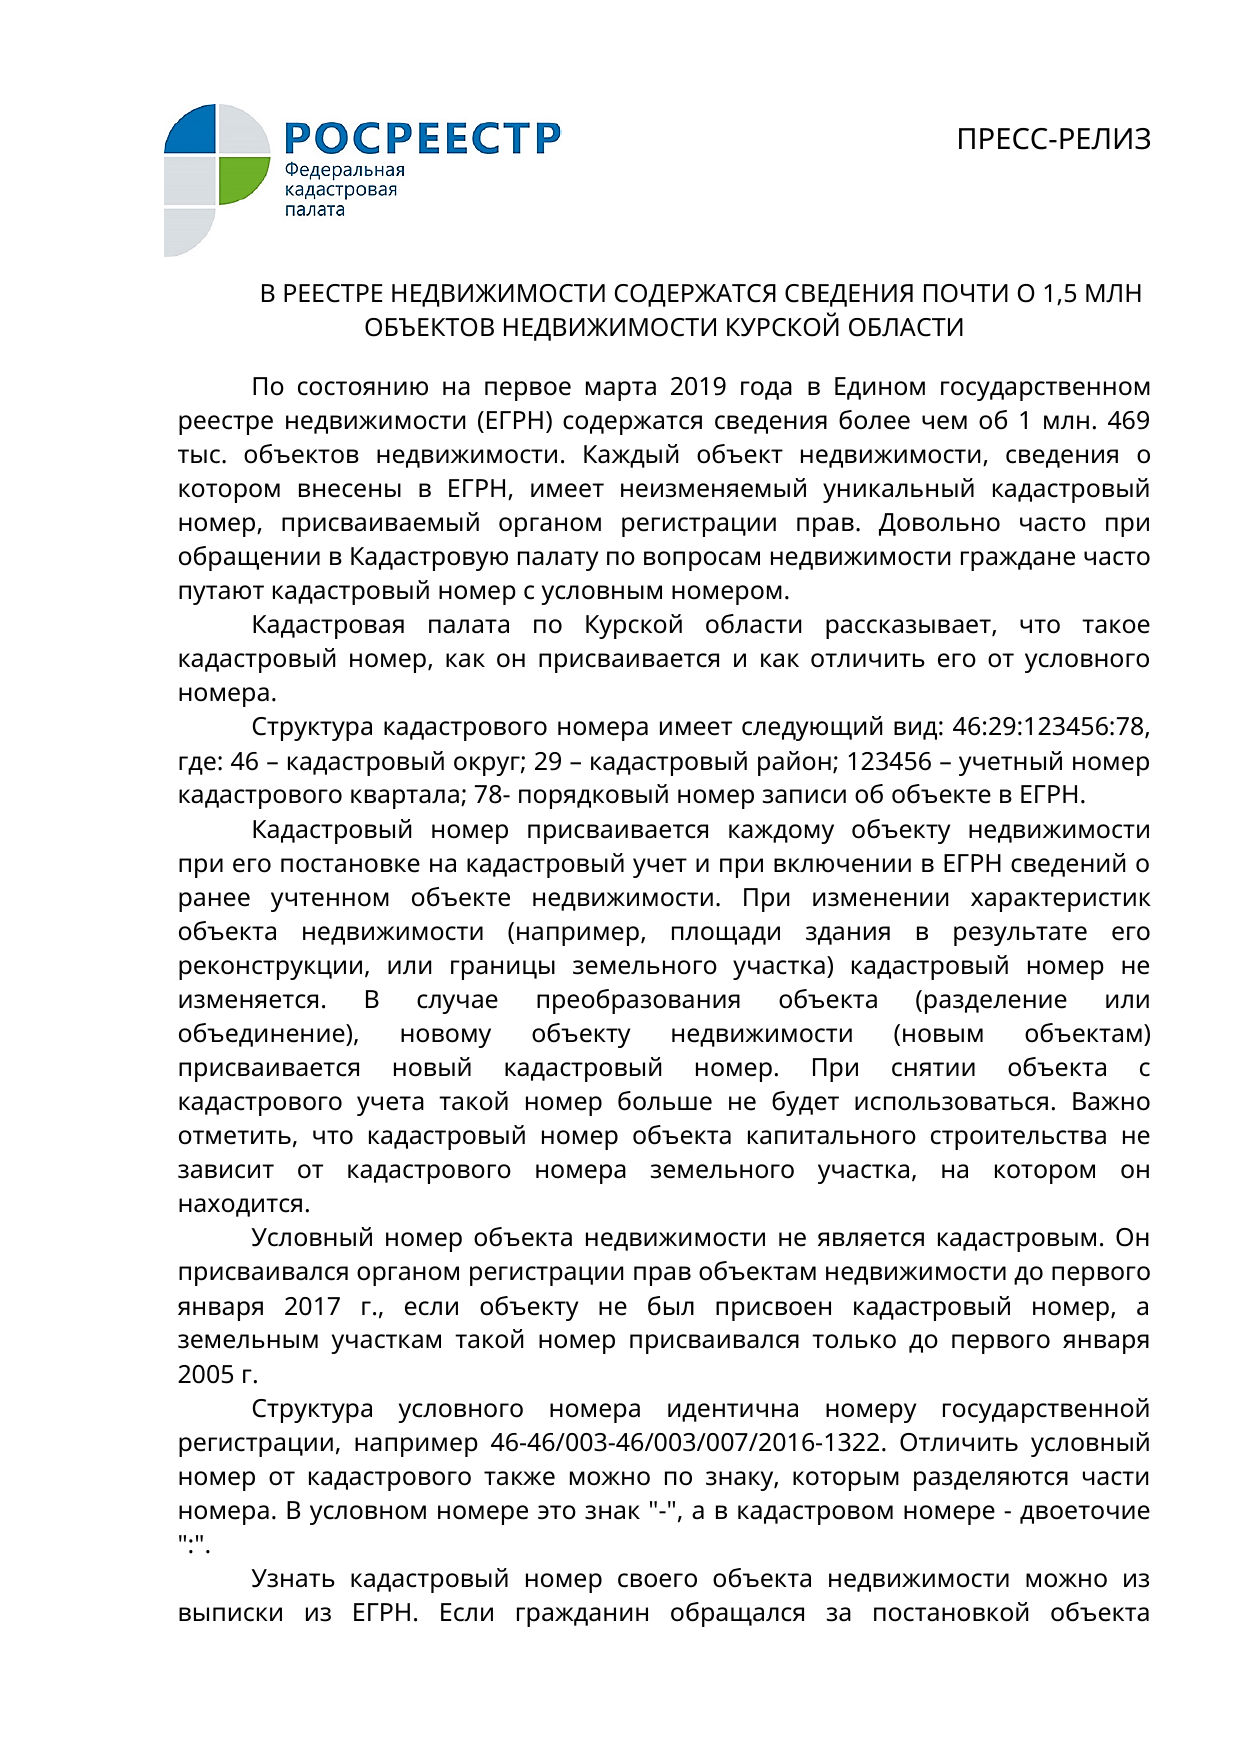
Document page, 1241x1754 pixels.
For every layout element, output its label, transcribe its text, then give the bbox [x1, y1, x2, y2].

text Кадастровый номер присваивается каждому объекту недвижимости при его постановке на кадастровый учет и при включении в ЕГРН сведений о ранее учтенном объекте недвижимости. При изменении характеристик объекта недвижимости (например, площади здания в результате его реконструкции, или границы земельного участка) кадастровый номер не изменяется. В случае преобразования объекта (разделение или объединение), новому объекту недвижимости (новым объектам) присваивается новый кадастровый номер. При снятии объекта с кадастрового учета такой номер больше не будет использоваться. Важно отметить, что кадастровый номер объекта капитального строительства не зависит от кадастрового номера земельного участка, на котором он находится. [177, 811, 1152, 1220]
text Структура условного номера идентична номеру государственной регистрации, например 46-46/003-46/003/007/2016-1322. Отличить условный номер от кадастрового также можно по знаку, которым разделяются части номера. В условном номере это знак "-", а в кадастровом номере - двоеточие ":". [177, 1390, 1152, 1561]
text Условный номер объекта недвижимости не является кадастровым. Он присваивался органом регистрации прав объектам недвижимости до первого января 2017 г., если объекту не был присвоен кадастровый номер, а земельным участкам такой номер присваивался только до первого января 2005 г. [177, 1220, 1152, 1390]
text В РЕЕСТРЕ НЕДВИЖИМОСТИ СОДЕРЖАТСЯ СВЕДЕНИЯ ПОЧТИ О 1,5 МЛН ОБЪЕКТОВ НЕДВИЖИМОСТИ КУРСКОЙ ОБЛАСТИ [177, 275, 1152, 343]
text Структура кадастрового номера имеет следующий вид: 46:29:123456:78, где: 46 – кадастровый округ; 29 – кадастровый район; 123456 – учетный номер кадастрового квартала; 78- порядковый номер записи об объекте в ЕГРН. [177, 709, 1152, 811]
picture [164, 104, 562, 257]
text Кадастровая палата по Курской области рассказывает, что такое кадастровый номер, как он присваивается и как отличить его от условного номера. [177, 607, 1152, 709]
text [177, 1561, 1152, 1629]
text По состоянию на первое марта 2019 года в Едином государственном реестре недвижимости (ЕГРН) содержатся сведения более чем об 1 млн. 469 тыс. объектов недвижимости. Каждый объект недвижимости, сведения о котором внесены в ЕГРН, имеет неизменяемый уникальный кадастровый номер, присваиваемый органом регистрации прав. Довольно часто при обращении в Кадастровую палату по вопросам недвижимости граждане часто путают кадастровый номер с условным номером. [177, 368, 1152, 607]
text ПРЕСС-РЕЛИЗ [562, 118, 1152, 158]
